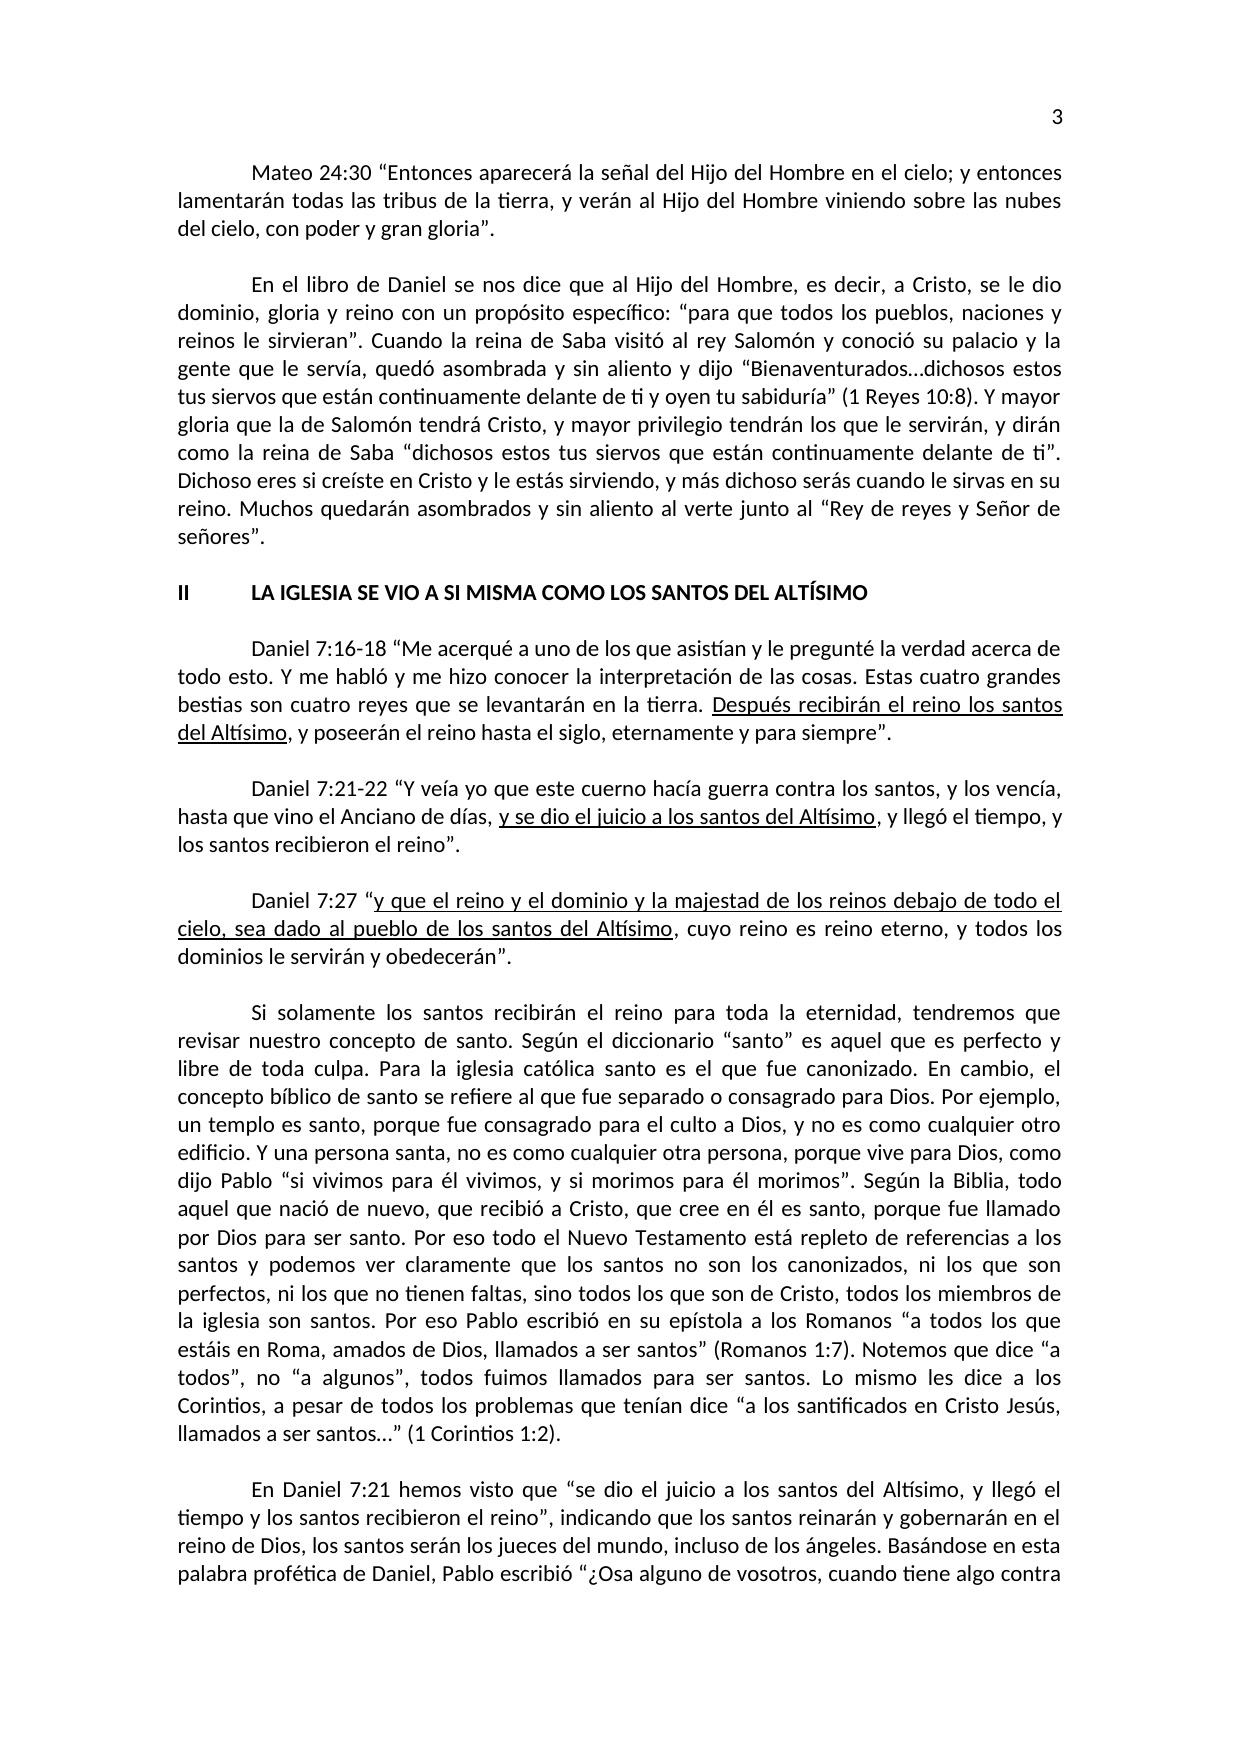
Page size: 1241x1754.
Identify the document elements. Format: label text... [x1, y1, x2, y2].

text Mateo 24:30 “Entonces aparecerá la señal del Hijo del Hombre en el cielo; y entonces lamentarán todas las tribus de la tierra, y verán al Hijo del Hombre viniendo sobre las nubes del cielo, con poder y gran gloria”. [177, 158, 1063, 242]
text II LA IGLESIA SE VIO A SI MISMA COMO LOS SANTOS DEL ALTÍSIMO [177, 578, 1063, 606]
text Daniel 7:16-18 “Me acerqué a uno de los que asistían y le pregunté la verdad acerca de todo esto. Y me habló y me hizo conocer la interpretación de las cosas. Estas cuatro grandes bestias son cuatro reyes que se levantarán en la tierra. Después recibirán el reino los santos del Altísimo, y poseerán el reino hasta el siglo, eternamente y para siempre”. [177, 634, 1063, 746]
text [177, 1475, 1063, 1587]
text Daniel 7:21-22 “Y veía yo que este cuerno hacía guerra contra los santos, y los vencía, hasta que vino el Anciano de días, y se dio el juicio a los santos del Altísimo, y llegó el tiempo, y los santos recibieron el reino”. [177, 774, 1063, 858]
text En el libro de Daniel se nos dice que al Hijo del Hombre, es decir, a Cristo, se le dio dominio, gloria y reino con un propósito específico: “para que todos los pueblos, naciones y reinos le sirvieran”. Cuando la reina de Saba visitó al rey Salomón y conoció su palacio y la gente que le servía, quedó asombrada y sin aliento y dijo “Bienaventurados…dichosos estos tus siervos que están continuamente delante de ti y oyen tu sabiduría” (1 Reyes 10:8). Y mayor gloria que la de Salomón tendrá Cristo, y mayor privilegio tendrán los que le servirán, y dirán como la reina de Saba “dichosos estos tus siervos que están continuamente delante de ti”. Dichoso eres si creíste en Cristo y le estás sirviendo, y más dichoso serás cuando le sirvas en su reino. Muchos quedarán asombrados y sin aliento al verte junto al “Rey de reyes y Señor de señores”. [177, 270, 1063, 550]
text Daniel 7:27 “y que el reino y el dominio y la majestad de los reinos debajo de todo el cielo, sea dado al pueblo de los santos del Altísimo, cuyo reino es reino eterno, y todos los dominios le servirán y obedecerán”. [177, 886, 1063, 970]
text Si solamente los santos recibirán el reino para toda la eternidad, tendremos que revisar nuestro concepto de santo. Según el diccionario “santo” es aquel que es perfecto y libre de toda culpa. Para la iglesia católica santo es el que fue canonizado. En cambio, el concepto bíblico de santo se refiere al que fue separado o consagrado para Dios. Por ejemplo, un templo es santo, porque fue consagrado para el culto a Dios, y no es como cualquier otro edificio. Y una persona santa, no es como cualquier otra persona, porque vive para Dios, como dijo Pablo “si vivimos para él vivimos, y si morimos para él morimos”. Según la Biblia, todo aquel que nació de nuevo, que recibió a Cristo, que cree en él es santo, porque fue llamado por Dios para ser santo. Por eso todo el Nuevo Testamento está repleto de referencias a los santos y podemos ver claramente que los santos no son los canonizados, ni los que son perfectos, ni los que no tienen faltas, sino todos los que son de Cristo, todos los miembros de la iglesia son santos. Por eso Pablo escribió en su epístola a los Romanos “a todos los que estáis en Roma, amados de Dios, llamados a ser santos” (Romanos 1:7). Notemos que dice “a todos”, no “a algunos”, todos fuimos llamados para ser santos. Lo mismo les dice a los Corintios, a pesar de todos los problemas que tenían dice “a los santificados en Cristo Jesús, llamados a ser santos…” (1 Corintios 1:2). [177, 998, 1063, 1447]
